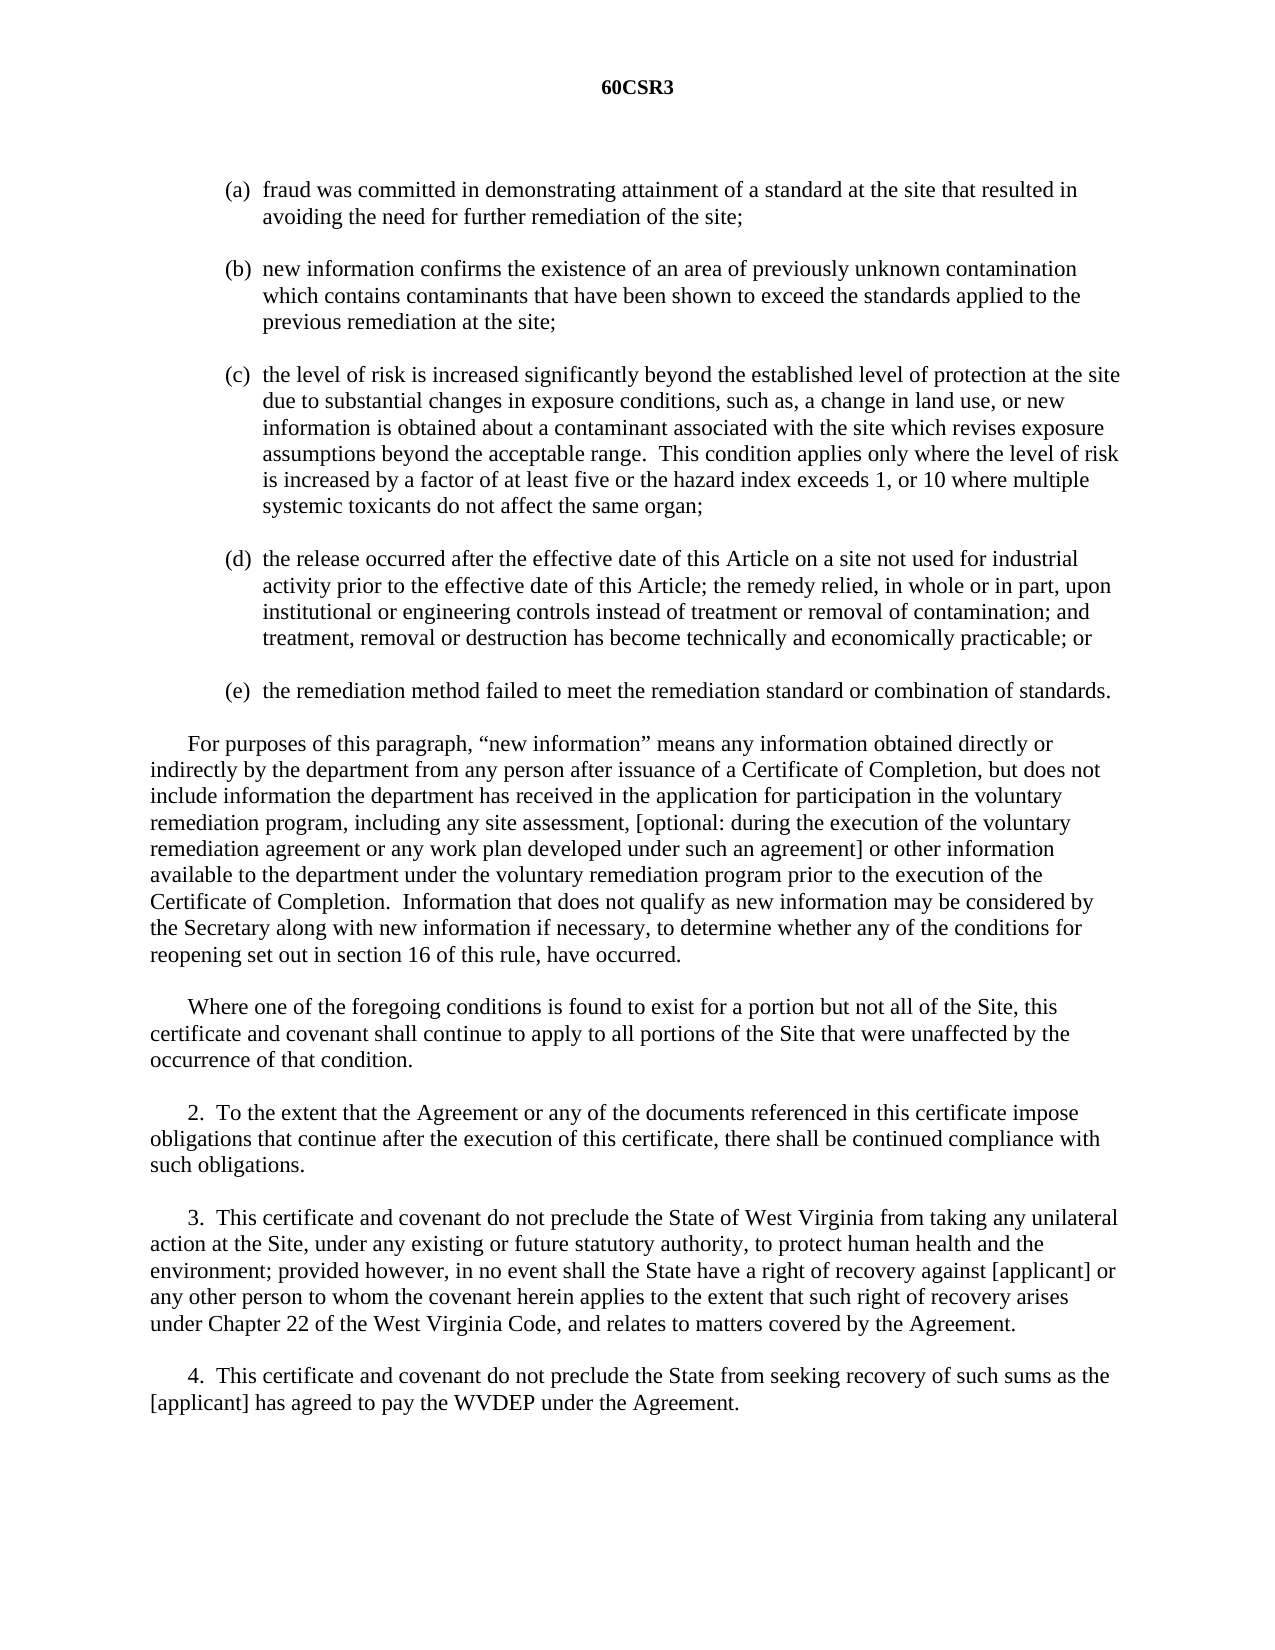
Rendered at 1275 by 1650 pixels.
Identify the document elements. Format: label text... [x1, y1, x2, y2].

text 3. This certificate and covenant do not preclude the State of West Virginia from taking any unilateral action at the Site, under any existing or future statutory authority, to protect human health and the environment; provided however, in no event shall the State have a right of recovery against [applicant] or any other person to whom the covenant herein applies to the extent that such right of recovery arises under Chapter 22 of the West Virginia Code, and relates to matters covered by the Agreement. [150, 1204, 1125, 1336]
text (e) the remediation method failed to meet the remediation standard or combination of standards. [150, 677, 1125, 703]
text 4. This certificate and covenant do not preclude the State from seeking recovery of such sums as the [applicant] has agreed to pay the WVDEP under the Agreement. [150, 1362, 1125, 1415]
text (c) the level of risk is increased significantly beyond the established level of protection at the site due to substantial changes in exposure conditions, such as, a change in land use, or new information is obtained about a contaminant associated with the site which revises exposure assumptions beyond the acceptable range. This condition applies only where the level of risk is increased by a factor of at least five or the hazard index exceeds 1, or 10 where multiple systemic toxicants do not affect the same organ; [150, 361, 1125, 519]
text (b) new information confirms the existence of an area of previously unknown contamination which contains contaminants that have been shown to exceed the standards applied to the previous remediation at the site; [150, 255, 1125, 334]
text Where one of the foregoing conditions is found to exist for a portion but not all of the Site, this certificate and covenant shall continue to apply to all portions of the Site that were unaffected by the occurrence of that condition. [150, 993, 1125, 1072]
text (d) the release occurred after the effective date of this Article on a site not used for industrial activity prior to the effective date of this Article; the remedy relied, in whole or in part, upon institutional or engineering controls instead of treatment or removal of contamination; and treatment, removal or destruction has become technically and economically practicable; or [150, 545, 1125, 651]
text For purposes of this paragraph, “new information” means any information obtained directly or indirectly by the department from any person after issuance of a Certificate of Completion, but does not include information the department has received in the application for participation in the voluntary remediation program, including any site assessment, [optional: during the execution of the voluntary remediation agreement or any work plan developed under such an agreement] or other information available to the department under the voluntary remediation program prior to the execution of the Certificate of Completion. Information that does not qualify as new information may be considered by the Secretary along with new information if necessary, to determine whether any of the conditions for reopening set out in section 16 of this rule, have occurred. [150, 730, 1125, 967]
text (a) fraud was committed in demonstrating attainment of a standard at the site that resulted in avoiding the need for further remediation of the site; [150, 176, 1125, 229]
text 2. To the extent that the Agreement or any of the documents referenced in this certificate impose obligations that continue after the execution of this certificate, there shall be continued compliance with such obligations. [150, 1099, 1125, 1178]
